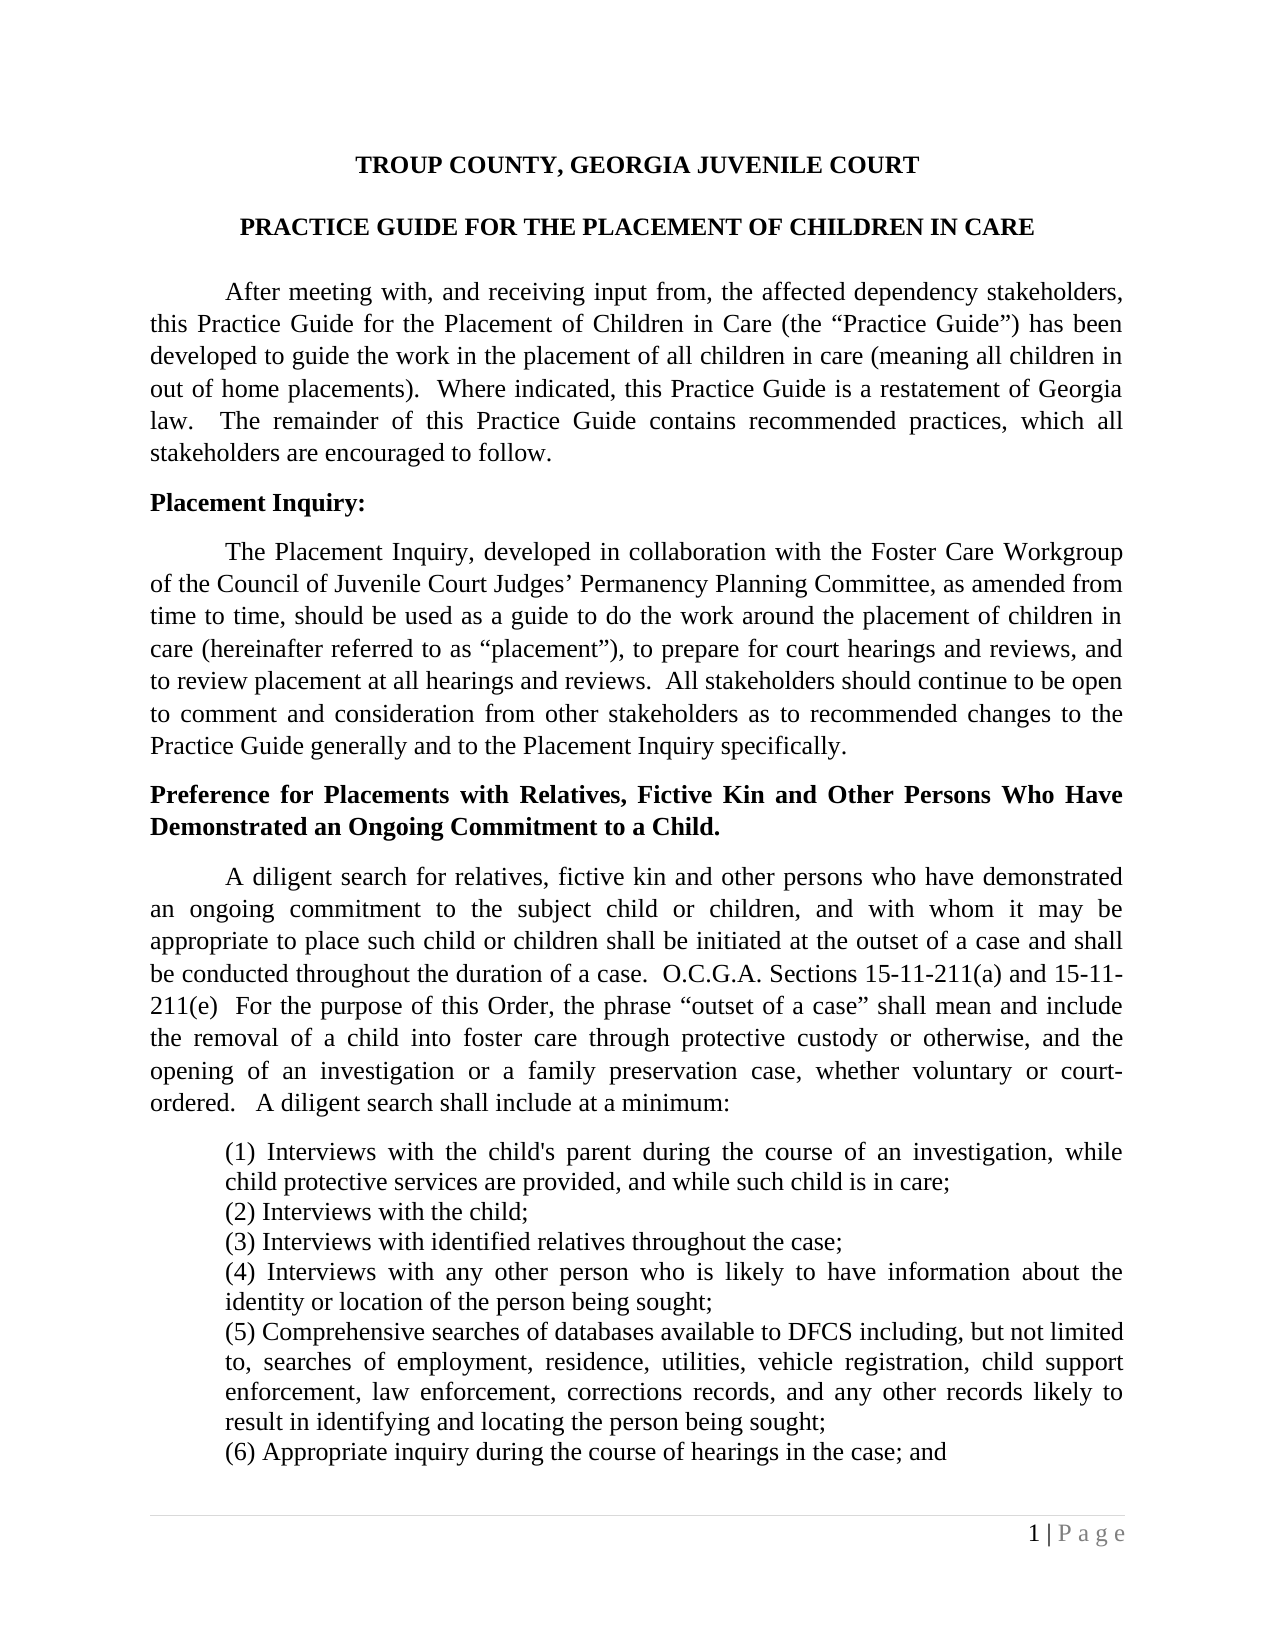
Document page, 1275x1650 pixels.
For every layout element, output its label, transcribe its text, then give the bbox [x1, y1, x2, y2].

text (4) Interviews with any other person who is likely to have information about the identity or location of the person being sought; [225, 1256, 1125, 1316]
text (1) Interviews with the child's parent during the course of an investigation, while child protective services are provided, and while such child is in care; [225, 1136, 1125, 1196]
text TROUP COUNTY, GEORGIA JUVENILE COURT [150, 150, 1125, 179]
text (6) Appropriate inquiry during the course of hearings in the case; and [150, 1436, 1125, 1466]
text Preference for Placements with Relatives, Fictive Kin and Other Persons Who Have Demonstrated an Ongoing Commitment to a Child. [150, 779, 1125, 841]
text PRACTICE GUIDE FOR THE PLACEMENT OF CHILDREN IN CARE [150, 212, 1125, 241]
text (2) Interviews with the child; [150, 1196, 1125, 1226]
text A diligent search for relatives, fictive kin and other persons who have demonstrated an ongoing commitment to the subject child or children, and with whom it may be appropriate to place such child or children shall be initiated at the outset of a case and shall be conducted throughout the duration of a case. O.C.G.A. Sections 15-11-211(a) and 15-11-211(e) For the purpose of this Order, the phrase “outset of a case” shall mean and include the removal of a child into foster care through protective custody or otherwise, and the opening of an investigation or a family preservation case, whether voluntary or court-ordered. A diligent search shall include at a minimum: [150, 861, 1125, 1117]
text Placement Inquiry: [150, 487, 1125, 517]
text The Placement Inquiry, developed in collaboration with the Foster Care Workgroup of the Council of Juvenile Court Judges’ Permanency Planning Committee, as amended from time to time, should be used as a guide to do the work around the placement of children in care (hereinafter referred to as “placement”), to prepare for court hearings and reviews, and to review placement at all hearings and reviews. All stakeholders should continue to be open to comment and consideration from other stakeholders as to recommended changes to the Practice Guide generally and to the Placement Inquiry specifically. [150, 536, 1125, 760]
text (3) Interviews with identified relatives throughout the case; [150, 1226, 1125, 1256]
text After meeting with, and receiving input from, the affected dependency stakeholders, this Practice Guide for the Placement of Children in Care (the “Practice Guide”) has been developed to guide the work in the placement of all children in care (meaning all children in out of home placements). Where indicated, this Practice Guide is a restatement of Georgia law. The remainder of this Practice Guide contains recommended practices, which all stakeholders are encouraged to follow. [150, 276, 1125, 467]
text (5) Comprehensive searches of databases available to DFCS including, but not limited to, searches of employment, residence, utilities, vehicle registration, child support enforcement, law enforcement, corrections records, and any other records likely to result in identifying and locating the person being sought; [225, 1316, 1125, 1436]
